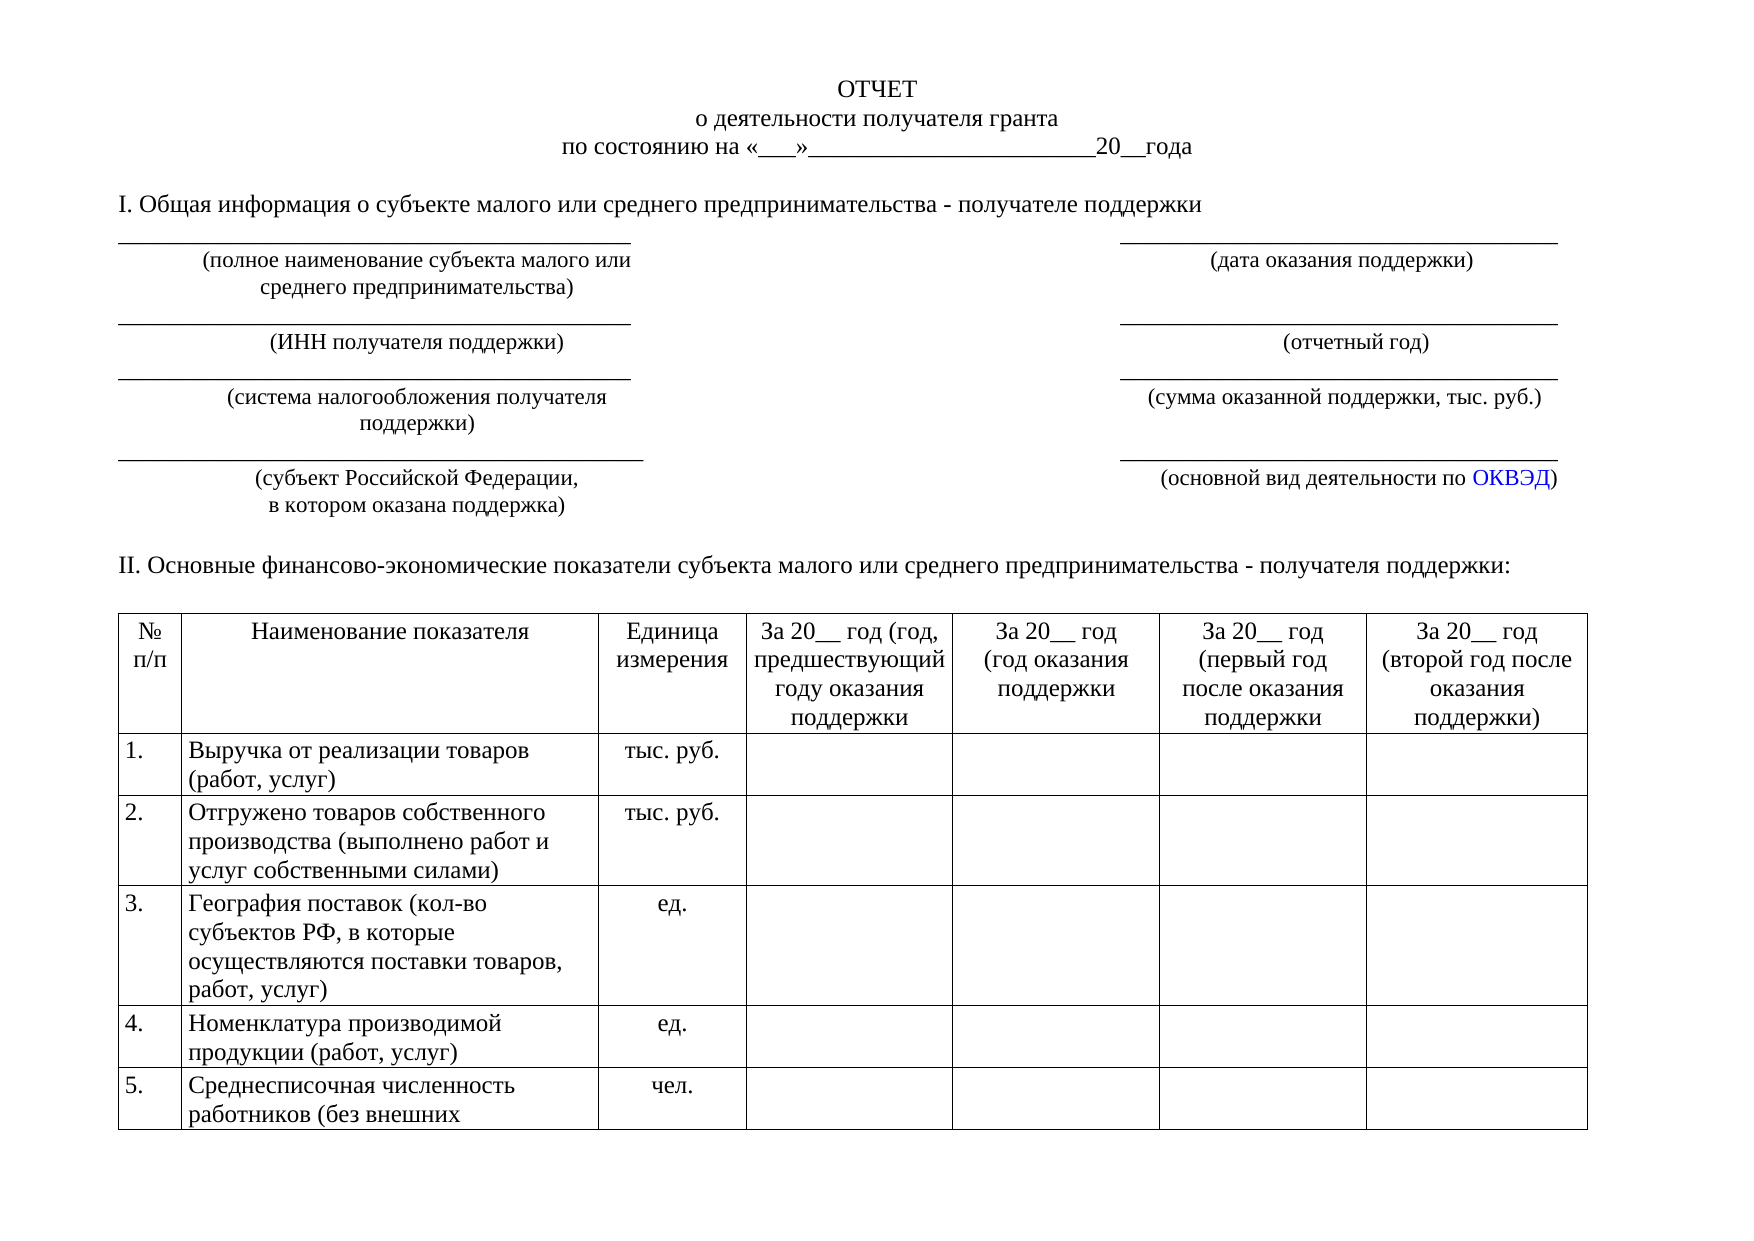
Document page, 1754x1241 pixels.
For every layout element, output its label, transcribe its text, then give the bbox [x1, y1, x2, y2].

table_cell тыс. руб. [599, 796, 746, 885]
table_cell [1367, 734, 1587, 794]
table_cell ___________________________________ (основной вид деятельности по ОКВЭД) [727, 436, 1569, 517]
table_cell [747, 886, 952, 1005]
table_header За 20__ год (второй год после оказания поддержки) [1367, 614, 1587, 732]
text ОТЧЕТ [118, 74, 1636, 103]
table_header Наименование показателя [182, 614, 598, 732]
table_cell __________________________________________ (субъект Российской Федерации, в котором оказана поддержка) [107, 436, 727, 517]
text II. Основные финансово-экономические показатели субъекта малого или среднего предпринимательства - получателя поддержки: [118, 551, 1636, 579]
text о деятельности получателя гранта [118, 103, 1636, 131]
table_cell 4. [119, 1006, 181, 1067]
table_cell ед. [599, 886, 746, 1005]
table_cell [747, 734, 952, 794]
table_cell [1367, 1068, 1587, 1129]
text I. Общая информация о субъекте малого или среднего предпринимательства - получателе поддержки [118, 189, 1636, 218]
table_cell _________________________________________ (ИНН получателя поддержки) [107, 299, 727, 354]
table_cell [1160, 1006, 1366, 1067]
table_cell [1160, 886, 1366, 1005]
table_cell [1367, 1006, 1587, 1067]
table_cell ед. [599, 1006, 746, 1067]
table_cell 5. [119, 1068, 181, 1129]
table_cell _________________________________________ (система налогообложения получателя поддержки) [107, 354, 727, 436]
table_cell 3. [119, 886, 181, 1005]
table_header № п/п [119, 614, 181, 732]
table_header _________________________________________ (полное наименование субъекта малого или среднего предпринимательства) [107, 218, 727, 299]
table_cell [747, 796, 952, 885]
table_cell [747, 1068, 952, 1129]
table_header За 20__ год (первый год после оказания поддержки [1160, 614, 1366, 732]
table_cell Отгружено товаров собственного производства (выполнено работ и услуг собственными силами) [182, 796, 598, 885]
table_header ___________________________________ (дата оказания поддержки) [727, 218, 1569, 299]
table_cell 1. [119, 734, 181, 794]
table_cell [1160, 796, 1366, 885]
table_cell [953, 886, 1159, 1005]
table_cell чел. [599, 1068, 746, 1129]
table_cell [747, 1006, 952, 1067]
table_cell География поставок (кол-во субъектов РФ, в которые осуществляются поставки товаров, работ, услуг) [182, 886, 598, 1005]
table_cell [1160, 1068, 1366, 1129]
table_cell [953, 796, 1159, 885]
table_cell Выручка от реализации товаров (работ, услуг) [182, 734, 598, 794]
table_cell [182, 1068, 598, 1129]
table_header За 20__ год (год оказания поддержки [953, 614, 1159, 732]
text по состоянию на «___»_______________________20__года [118, 131, 1636, 160]
table_header За 20__ год (год, предшествующий году оказания поддержки [747, 614, 952, 732]
table_cell 2. [119, 796, 181, 885]
table_cell [1160, 734, 1366, 794]
table_cell тыс. руб. [599, 734, 746, 794]
table_cell [1367, 796, 1587, 885]
table_cell Номенклатура производимой продукции (работ, услуг) [182, 1006, 598, 1067]
table_header Единица измерения [599, 614, 746, 732]
table_cell [953, 1068, 1159, 1129]
table_cell ___________________________________ (сумма оказанной поддержки, тыс. руб.) [727, 354, 1569, 436]
table_cell [953, 1006, 1159, 1067]
table_cell [953, 734, 1159, 794]
table_cell [1367, 886, 1587, 1005]
table_cell ___________________________________ (отчетный год) [727, 299, 1569, 354]
